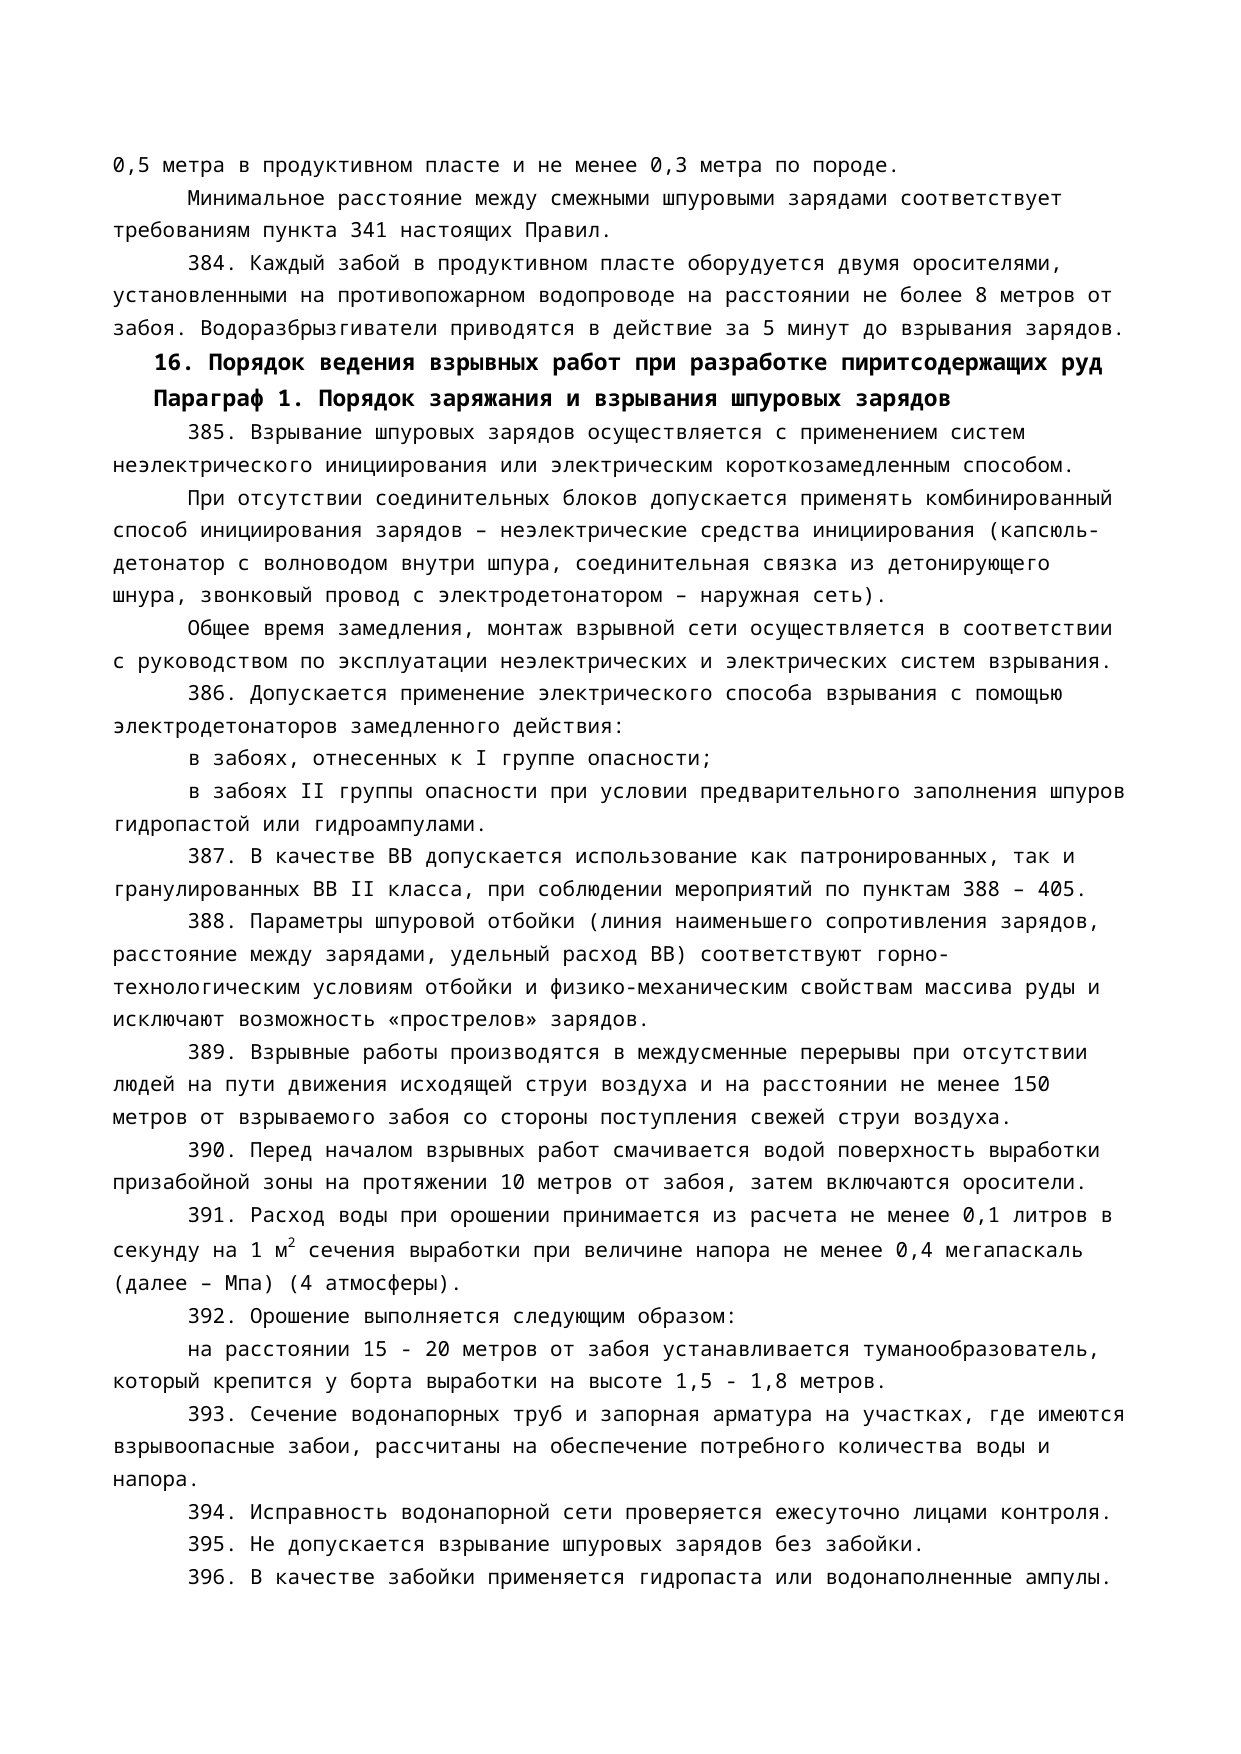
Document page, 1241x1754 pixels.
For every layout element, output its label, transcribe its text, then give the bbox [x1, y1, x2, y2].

text Параграф 1. Порядок заряжания и взрывания шпуровых зарядов [112, 382, 1128, 413]
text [112, 417, 1128, 1590]
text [112, 150, 1128, 341]
text 16. Порядок ведения взрывных работ при разработке пиритсодержащих руд [112, 346, 1128, 377]
